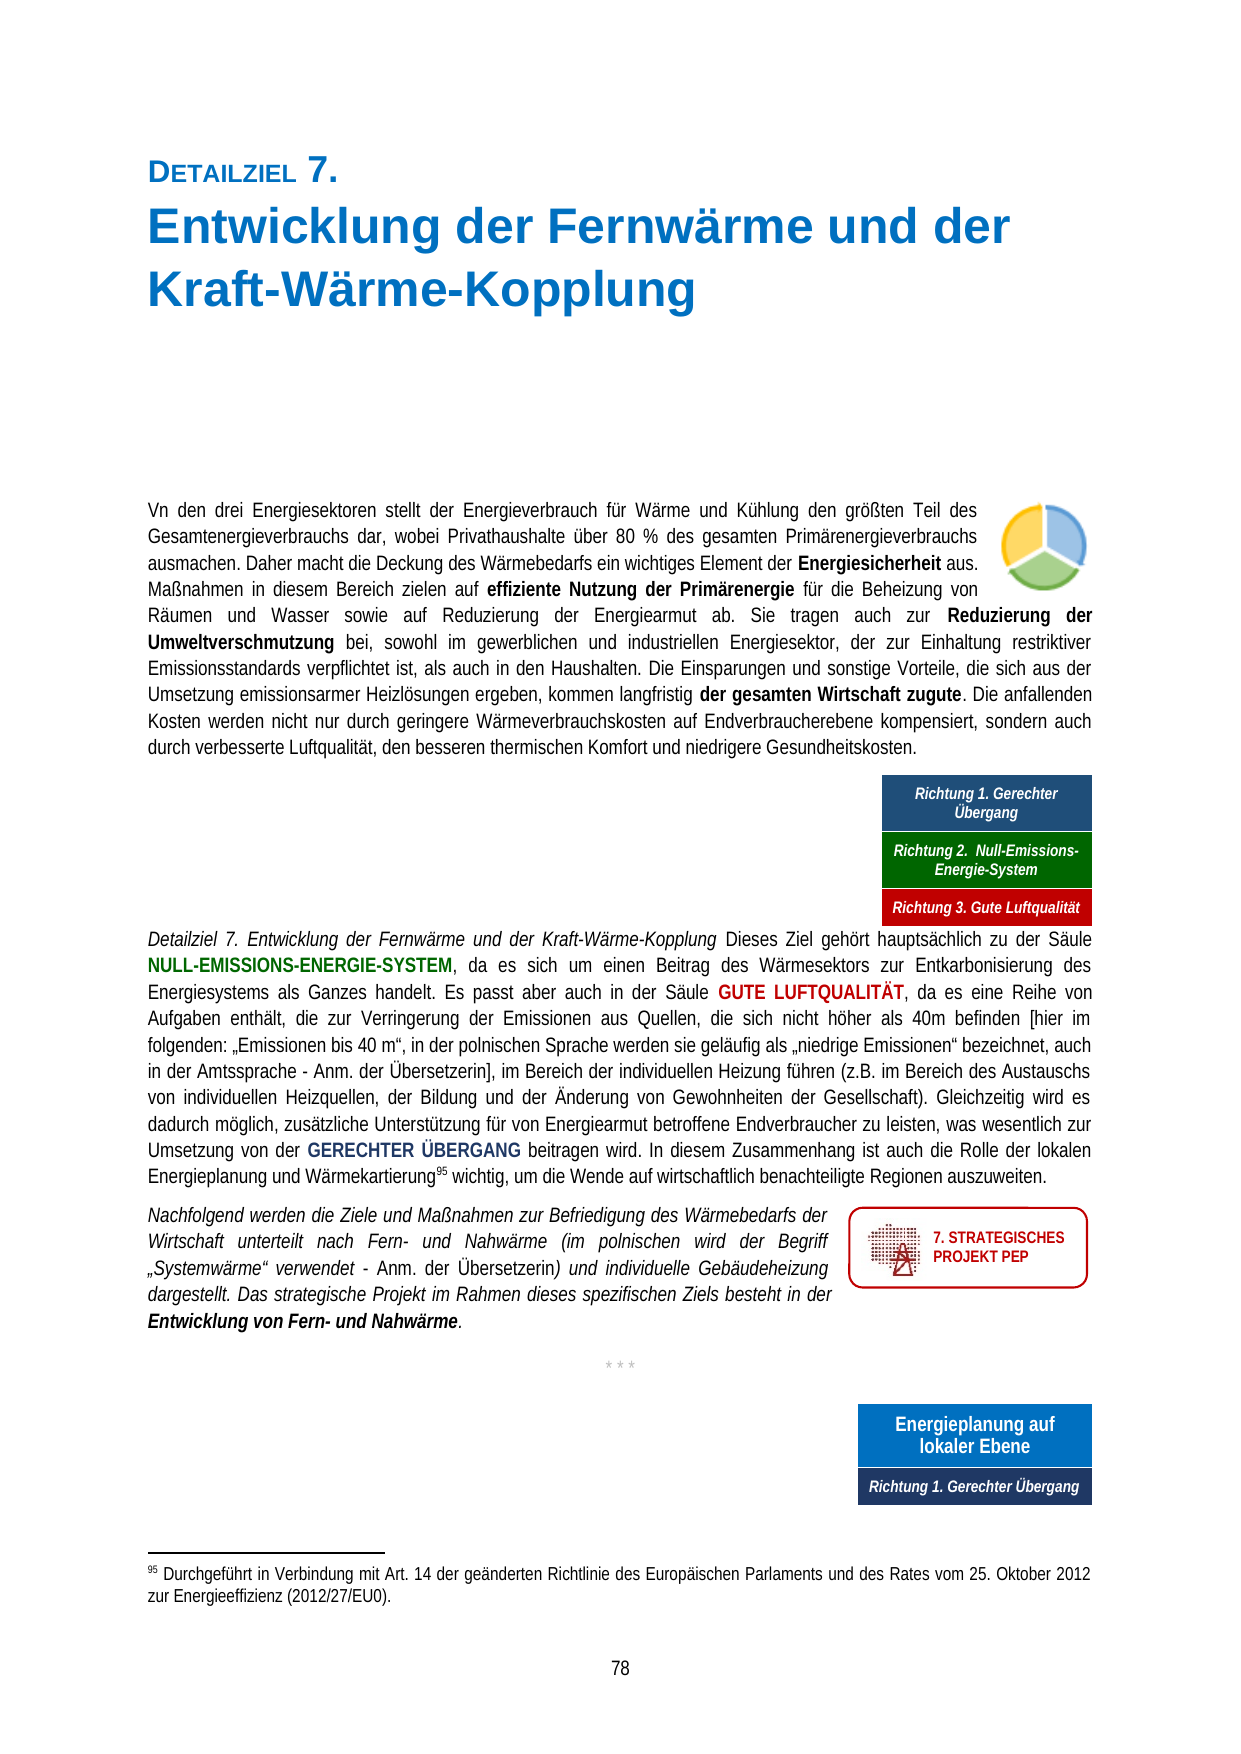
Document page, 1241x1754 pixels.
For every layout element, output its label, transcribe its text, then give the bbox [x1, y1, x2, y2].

table_cell Richtung 3. Gute Luftqualität [882, 889, 1092, 926]
text * * * [148, 1356, 1093, 1380]
picture [861, 1218, 927, 1281]
text Nachfolgend werden die Ziele und Maßnahmen zur Befriedigung des Wärmebedarfs der Wirtschaft unterteilt nach Fern- und Nahwärme (im polnischen wird der Begriff „Systemwärme“ verwendet - Anm. der Übersetzerin) und individuelle Gebäudeheizung dargestellt. Das strategische Projekt im Rahmen dieses spezifischen Ziels besteht in der Entwicklung von Fern- und Nahwärme. [148, 1203, 1093, 1332]
table_cell Richtung 2. Null-Emissions-Energie-System [882, 832, 1092, 888]
subtitle Detailziel 7. Entwicklung der Fernwärme und der Kraft-Wärme-Kopplung [148, 148, 1093, 317]
text Detailziel 7. Entwicklung der Fernwärme und der Kraft-Wärme-Kopplung Dieses Ziel gehört hauptsächlich zu der Säule NULL-EMISSIONS-ENERGIE-SYSTEM, da es sich um einen Beitrag des Wärmesektors zur Entkarbonisierung des Energiesystems als Ganzes handelt. Es passt aber auch in der Säule GUTE LUFTQUALITÄT, da es eine Reihe von Aufgaben enthält, die zur Verringerung der Emissionen aus Quellen, die sich nicht höher als 40m befinden [hier im folgenden: „Emissionen bis 40 m“, in der polnischen Sprache werden sie geläufig als „niedrige Emissionen“ bezeichnet, auch in der Amtssprache - Anm. der Übersetzerin], im Bereich der individuellen Heizung führen (z.B. im Bereich des Austauschs von individuellen Heizquellen, der Bildung und der Änderung von Gewohnheiten der Gesellschaft). Gleichzeitig wird es dadurch möglich, zusätzliche Unterstützung für von Energiearmut betroffene Endverbraucher zu leisten, was wesentlich zur Umsetzung von der GERECHTER ÜBERGANG beitragen wird. In diesem Zusammenhang ist auch die Rolle der lokalen Energieplanung und Wärmekartierung wichtig, um die Wende auf wirtschaftlich benachteiligte Regionen auszuweiten. [148, 927, 1093, 1188]
text Vn den drei Energiesektoren stellt der Energieverbrauch für Wärme und Kühlung den größten Teil des Gesamtenergieverbrauchs dar, wobei Privathaushalte über 80 % des gesamten Primärenergieverbrauchs ausmachen. Daher macht die Deckung des Wärmebedarfs ein wichtiges Element der Energiesicherheit aus. Maßnahmen in diesem Bereich zielen auf effiziente Nutzung der Primärenergie für die Beheizung von Räumen und Wasser sowie auf Reduzierung der Energiearmut ab. Sie tragen auch zur Reduzierung der Umweltverschmutzung bei, sowohl im gewerblichen und industriellen Energiesektor, der zur Einhaltung restriktiver Emissionsstandards verpflichtet ist, als auch in den Haushalten. Die Einsparungen und sonstige Vorteile, die sich aus der Umsetzung emissionsarmer Heizlösungen ergeben, kommen langfristig der gesamten Wirtschaft zugute. Die anfallenden Kosten werden nicht nur durch geringere Wärmeverbrauchskosten auf Endverbraucherebene kompensiert, sondern auch durch verbesserte Luftqualität, den besseren thermischen Komfort und niedrigere Gesundheitskosten. [148, 498, 1093, 759]
table_cell Richtung 1. Gerechter Übergang [858, 1468, 1092, 1505]
picture [997, 499, 1092, 592]
table_header Richtung 1. Gerechter Übergang [882, 775, 1092, 831]
table_header Energieplanung auf lokaler Ebene [858, 1404, 1092, 1467]
